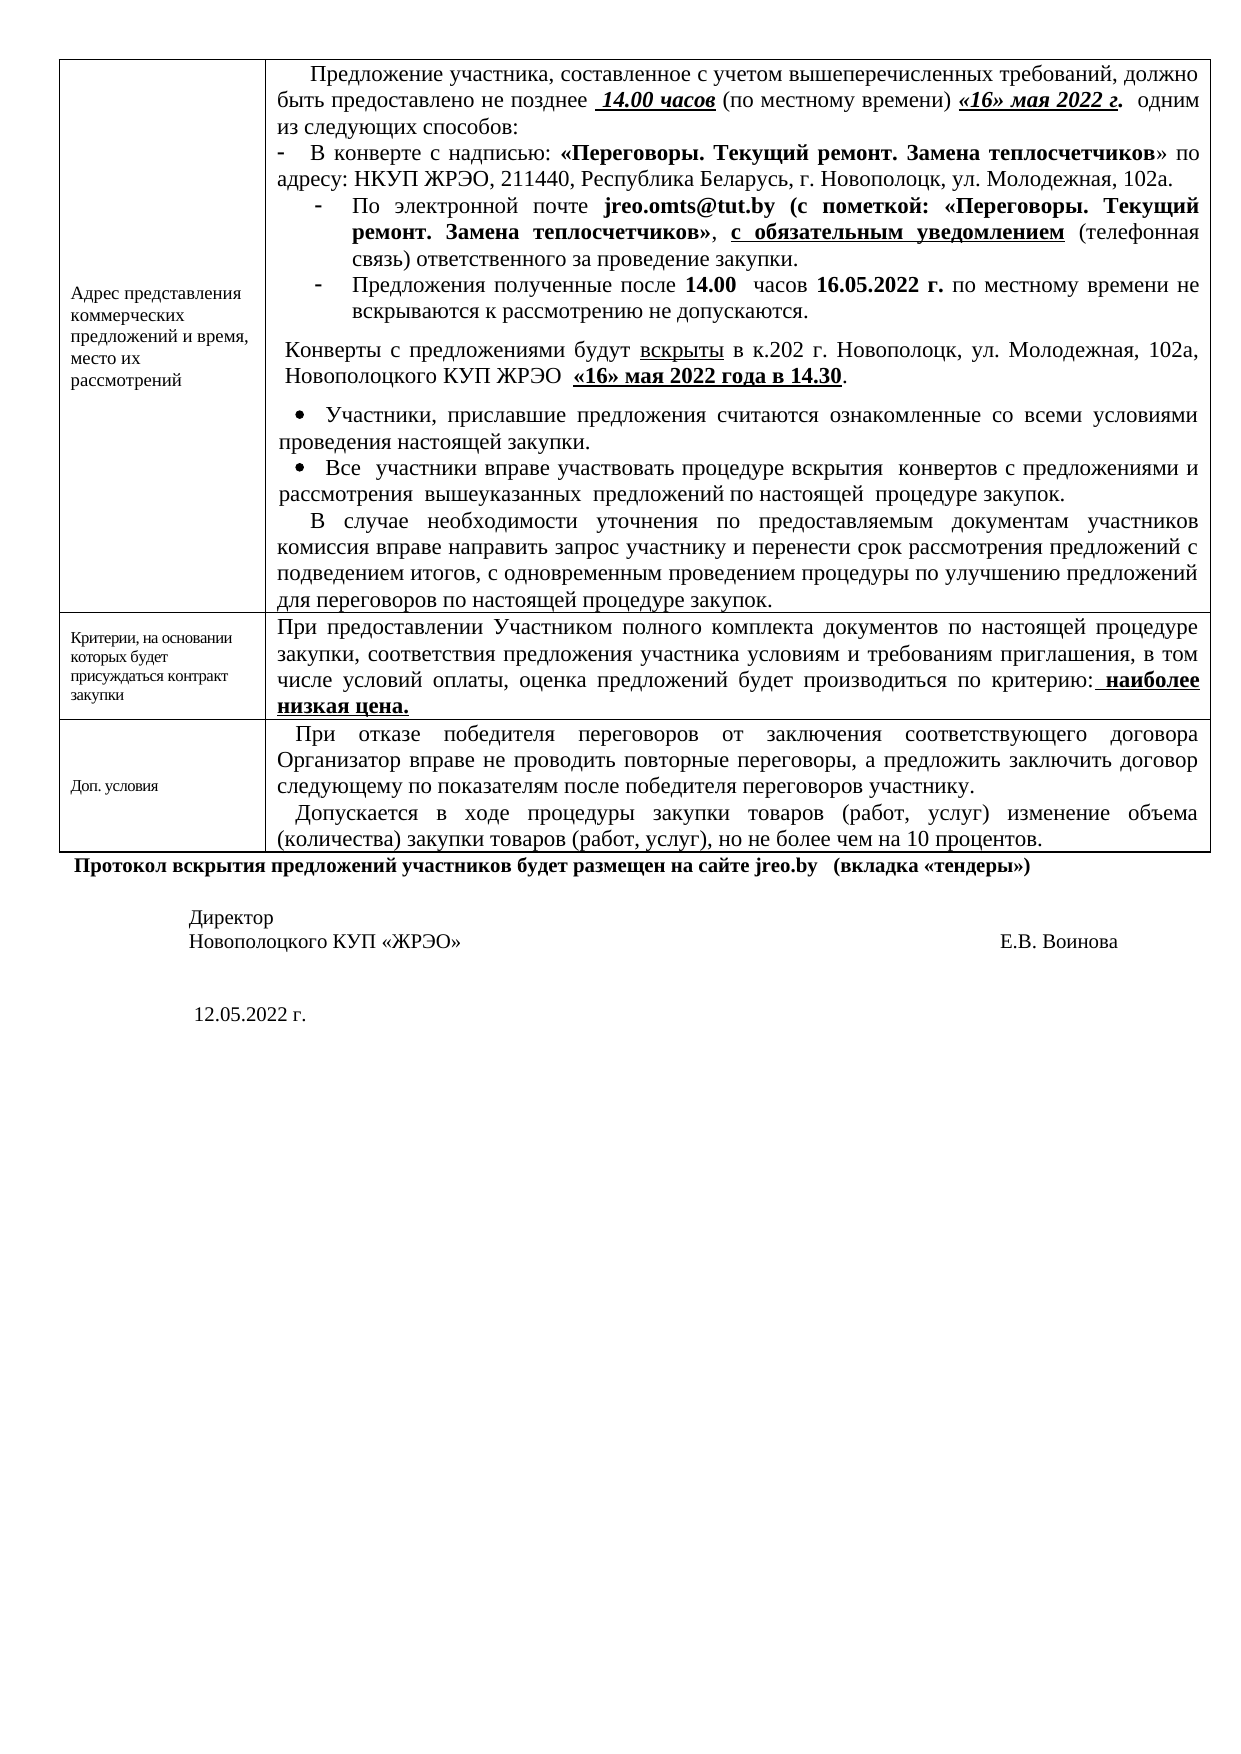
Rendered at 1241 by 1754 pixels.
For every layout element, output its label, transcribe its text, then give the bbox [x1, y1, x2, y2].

text Протокол вскрытия предложений участников будет размещен на сайте jreo.by (вкладка «тендеры») [74, 853, 1181, 877]
table_cell Критерии, на основании которых будет присуждаться контракт закупки [60, 613, 265, 719]
table_cell При отказе победителя переговоров от заключения соответствующего договора Организатор вправе не проводить повторные переговоры, а предложить заключить договор следующему по показателям после победителя переговоров участнику. Допускается в ходе процедуры закупки товаров (работ, услуг) изменение объема (количества) закупки товаров (работ, услуг), но не более чем на 10 процентов. [266, 720, 1210, 851]
text Директор [74, 905, 1181, 929]
text 12.05.2022 г. [74, 1002, 1181, 1026]
table_cell Предложение участника, составленное с учетом вышеперечисленных требований, должно быть предоставлено не позднее 14.00 часов (по местному времени) «16» мая 2022 г. одним из следующих способов: В конверте с надписью: «Переговоры. Текущий ремонт. Замена теплосчетчиков» по адресу: НКУП ЖРЭО, 211440, Республика Беларусь, г. Новополоцк, ул. Молодежная, 102а. По электронной почте jreo.omts@tut.by (с пометкой: «Переговоры. Текущий ремонт. Замена теплосчетчиков», с обязательным уведомлением (телефонная связь) ответственного за проведение закупки. Предложения полученные после 14.00 часов 16.05.2022 г. по местному времени не вскрываются к рассмотрению не допускаются. Конверты с предложениями будут вскрыты в к.202 г. Новополоцк, ул. Молодежная, 102а, Новополоцкого КУП ЖРЭО «16» мая 2022 года в 14.30. Участники, приславшие предложения считаются ознакомленные со всеми условиями проведения настоящей закупки. Все участники вправе участвовать процедуре вскрытия конвертов с предложениями и рассмотрения вышеуказанных предложений по настоящей процедуре закупок. В случае необходимости уточнения по предоставляемым документам участников комиссия вправе направить запрос участнику и перенести срок рассмотрения предложений с подведением итогов, с одновременным проведением процедуры по улучшению предложений для переговоров по настоящей процедуре закупок. [266, 60, 1210, 612]
table_cell Адрес представления коммерческих предложений и время, место их рассмотрений [60, 60, 265, 612]
table_cell Доп. условия [60, 720, 265, 851]
text Новополоцкого КУП «ЖРЭО» Е.В. Воинова [74, 929, 1181, 953]
table_cell При предоставлении Участником полного комплекта документов по настоящей процедуре закупки, соответствия предложения участника условиям и требованиям приглашения, в том числе условий оплаты, оценка предложений будет производиться по критерию: наиболее низкая цена. [266, 613, 1210, 719]
